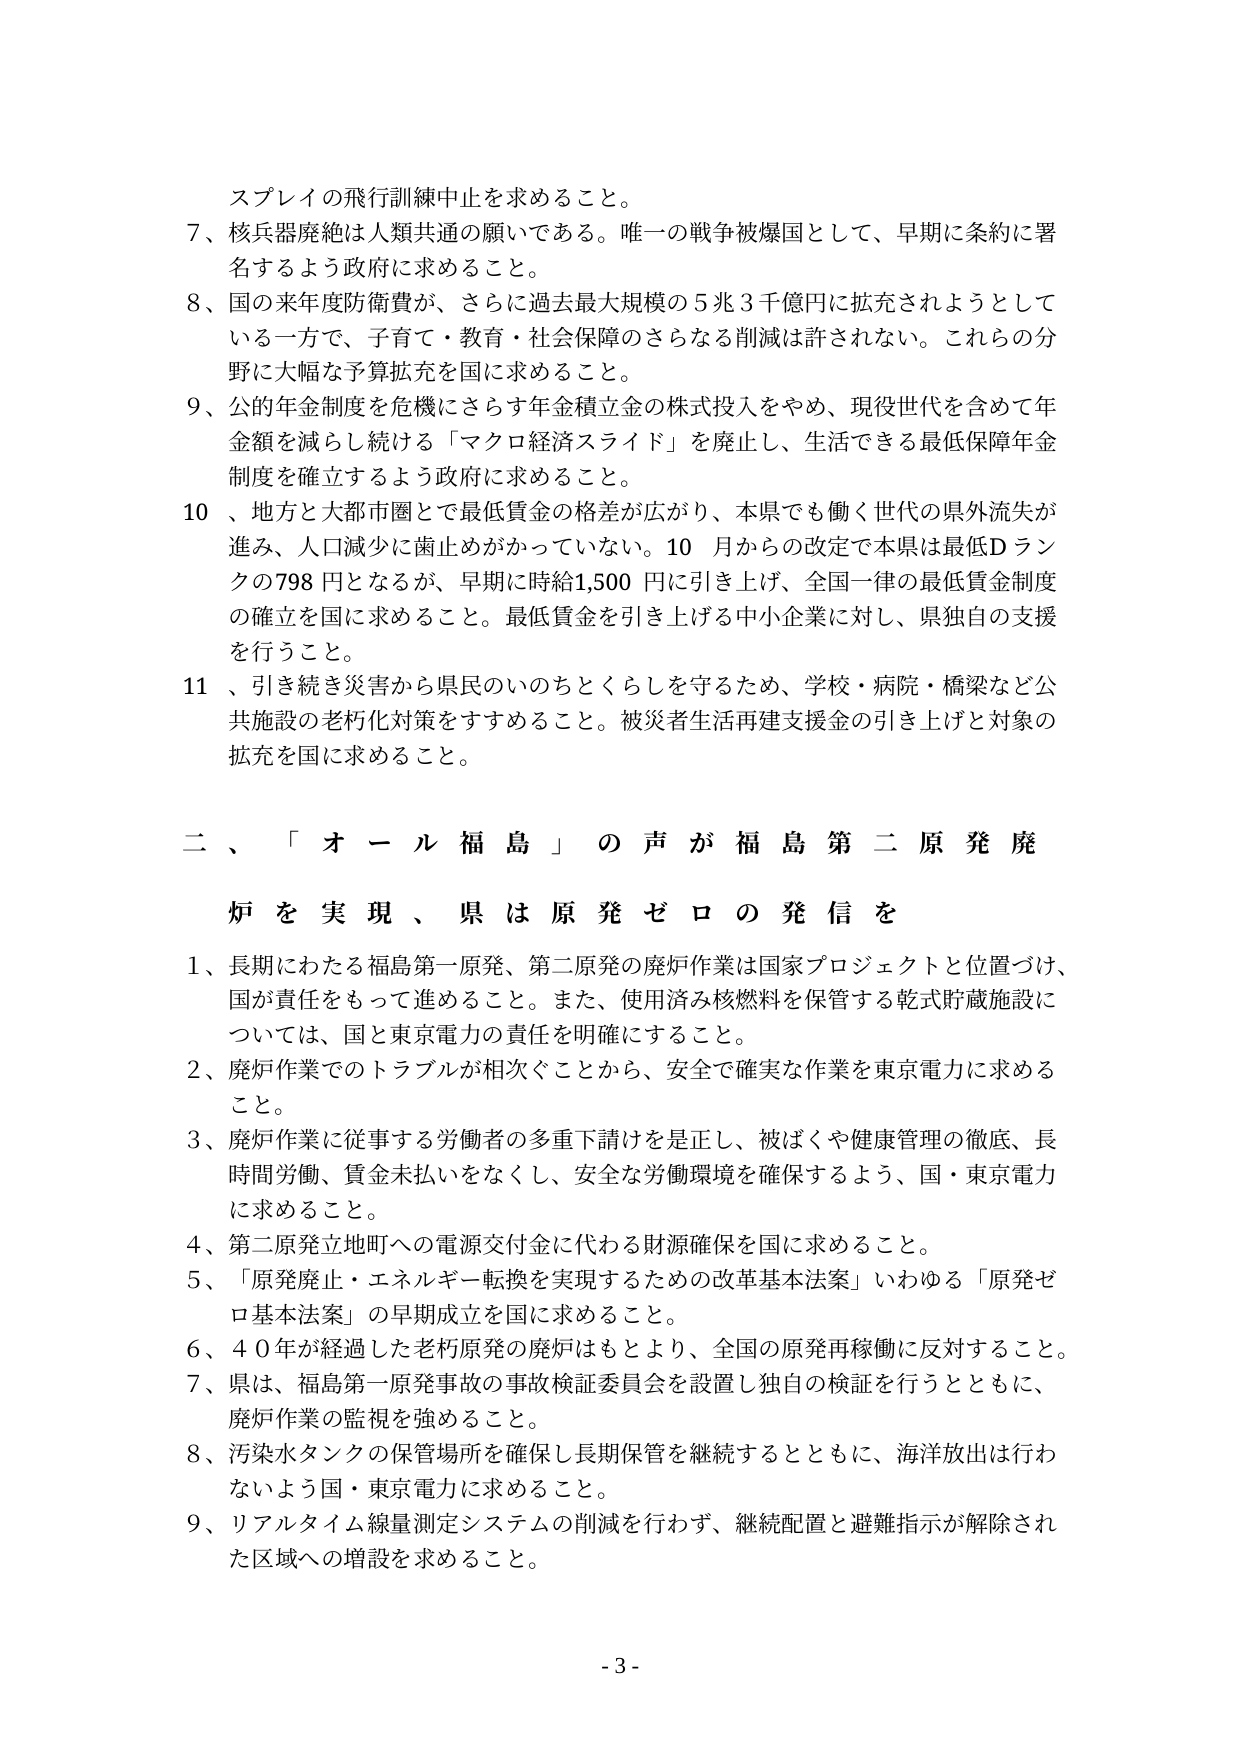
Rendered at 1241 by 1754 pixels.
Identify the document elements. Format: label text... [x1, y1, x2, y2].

text ３、廃炉作業に従事する労働者の多重下請けを是正し、被ばくや健康管理の徹底、長時間労働、賃金未払いをなくし、安全な労働環境を確保するよう、国・東京電力に求めること。 [183, 1121, 1057, 1226]
text ８、汚染水タンクの保管場所を確保し長期保管を継続するとともに、海洋放出は行わないよう国・東京電力に求めること。 [183, 1435, 1057, 1505]
text ２、廃炉作業でのトラブルが相次ぐことから、安全で確実な作業を東京電力に求めること。 [183, 1051, 1057, 1121]
text 10、地方と大都市圏とで最低賃金の格差が広がり、本県でも働く世代の県外流失が進み、人口減少に歯止めがかっていない。10月からの改定で本県は最低Ⅾランクの798円となるが、早期に時給1,500円に引き上げ、全国一律の最低賃金制度の確立を国に求めること。最低賃金を引き上げる中小企業に対し、県独自の支援を行うこと。 [183, 493, 1057, 668]
text ９、公的年金制度を危機にさらす年金積立金の株式投入をやめ、現役世代を含めて年金額を減らし続ける「マクロ経済スライド」を廃止し、生活できる最低保障年金制度を確立するよう政府に求めること。 [183, 388, 1057, 493]
text ７、県は、福島第一原発事故の事故検証委員会を設置し独自の検証を行うとともに、廃炉作業の監視を強めること。 [183, 1366, 1057, 1435]
text ５、「原発廃止・エネルギー転換を実現するための改革基本法案」いわゆる「原発ゼロ基本法案」の早期成立を国に求めること。 [183, 1261, 1057, 1331]
text ４、第二原発立地町への電源交付金に代わる財源確保を国に求めること。 [183, 1226, 1057, 1261]
text ６、４０年が経過した老朽原発の廃炉はもとより、全国の原発再稼働に反対すること。 [183, 1331, 1057, 1366]
text 二、「オール福島」の声が福島第二原発廃炉を実現、県は原発ゼロの発信を [183, 807, 1057, 947]
text ８、国の来年度防衛費が、さらに過去最大規模の５兆３千億円に拡充されようとしている一方で、子育て・教育・社会保障のさらなる削減は許されない。これらの分野に大幅な予算拡充を国に求めること。 [183, 284, 1057, 388]
text １、長期にわたる福島第一原発、第二原発の廃炉作業は国家プロジェクトと位置づけ、国が責任をもって進めること。また、使用済み核燃料を保管する乾式貯蔵施設については、国と東京電力の責任を明確にすること。 [183, 947, 1057, 1051]
text 11、引き続き災害から県民のいのちとくらしを守るため、学校・病院・橋梁など公共施設の老朽化対策をすすめること。被災者生活再建支援金の引き上げと対象の拡充を国に求めること。 [183, 668, 1057, 772]
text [183, 179, 1057, 214]
text ９、リアルタイム線量測定システムの削減を行わず、継続配置と避難指示が解除された区域への増設を求めること。 [183, 1505, 1057, 1575]
text ７、核兵器廃絶は人類共通の願いである。唯一の戦争被爆国として、早期に条約に署名するよう政府に求めること。 [183, 214, 1057, 284]
